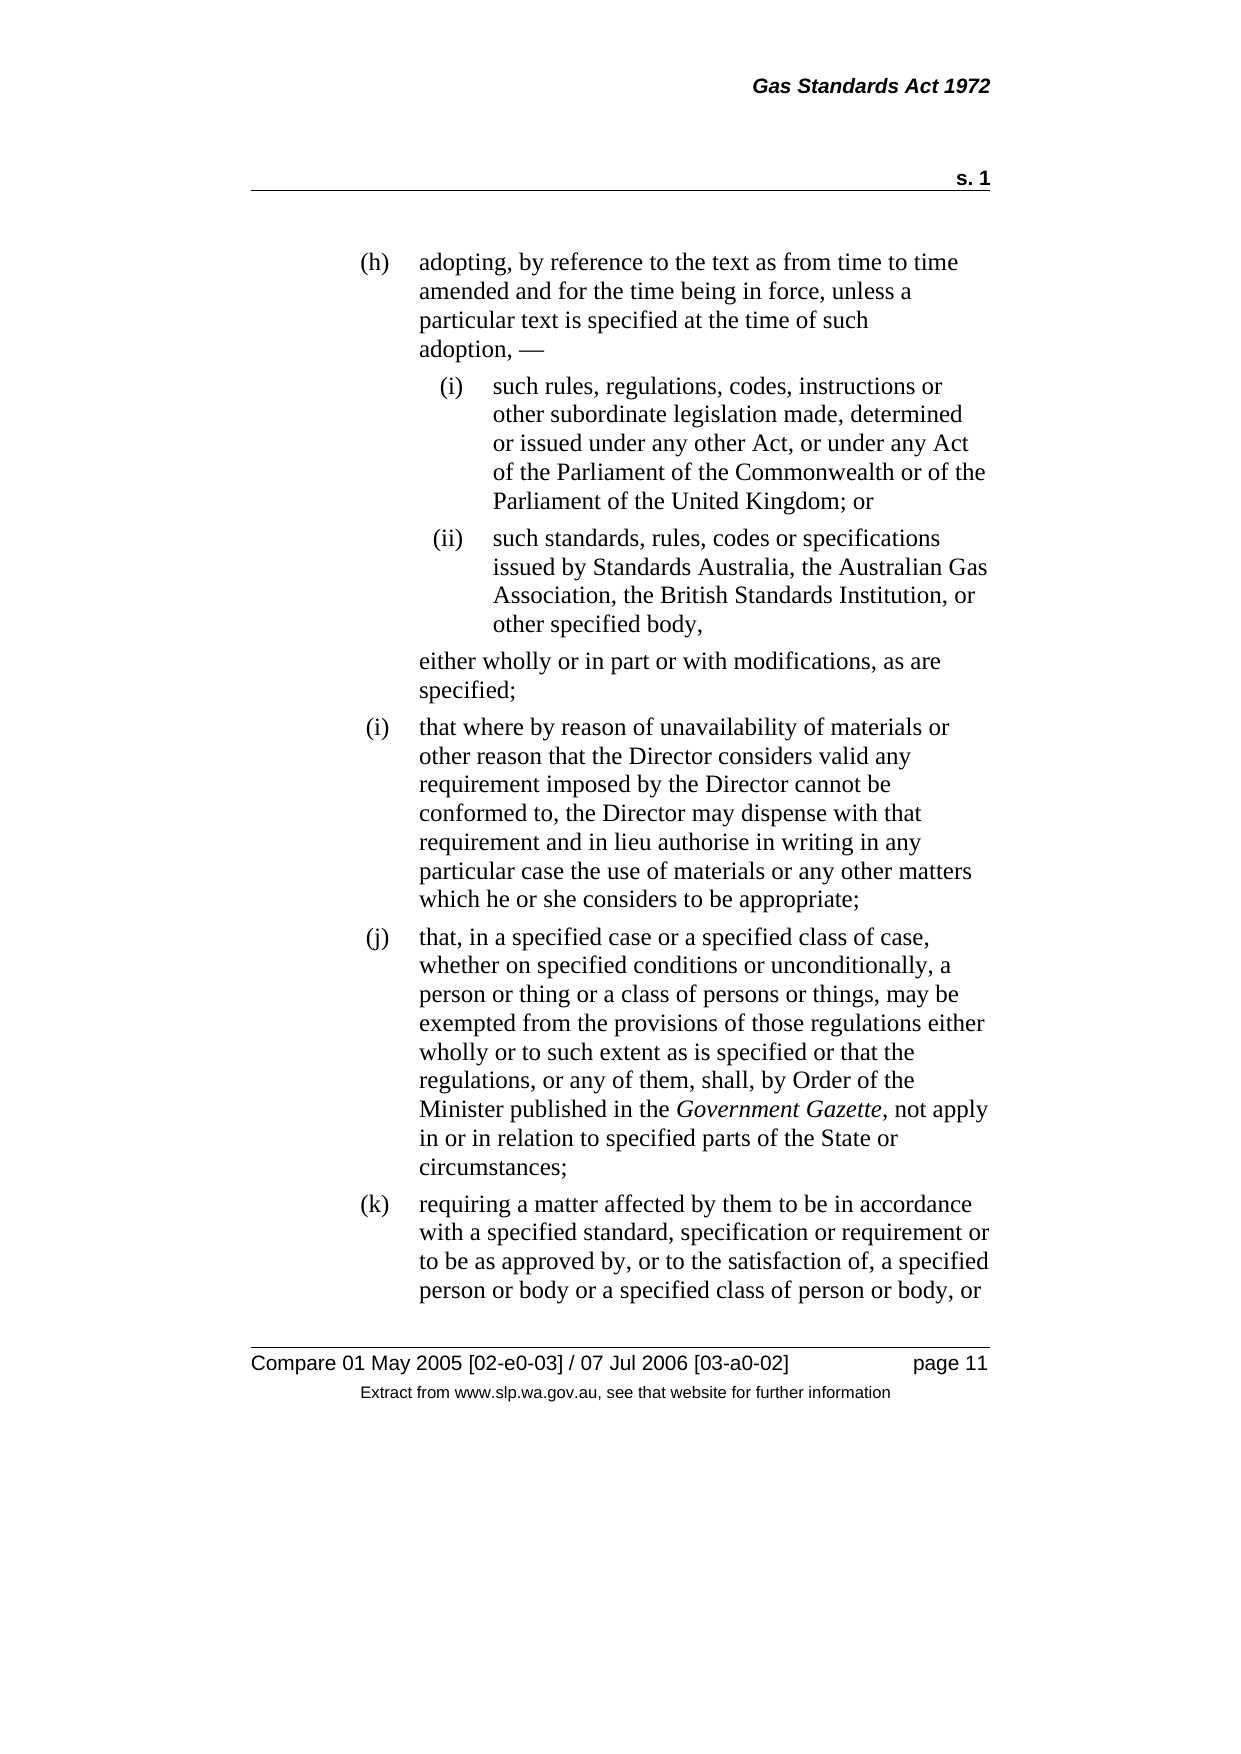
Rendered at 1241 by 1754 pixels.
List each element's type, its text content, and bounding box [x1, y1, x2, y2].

text (j) that, in a specified case or a specified class of case, whether on specified conditions or unconditionally, a person or thing or a class of persons or things, may be exempted from the provisions of those regulations either wholly or to such extent as is specified or that the regulations, or any of them, shall, by Order of the Minister published in the Government Gazette, not apply in or in relation to specified parts of the State or circumstances; [251, 922, 990, 1180]
text (h) adopting, by reference to the text as from time to time amended and for the time being in force, unless a particular text is specified at the time of such adoption, — [251, 247, 990, 362]
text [251, 1189, 990, 1304]
text (i) that where by reason of unavailability of materials or other reason that the Director considers valid any requirement imposed by the Director cannot be conformed to, the Director may dispense with that requirement and in lieu authorise in writing in any particular case the use of materials or any other matters which he or she considers to be appropriate; [251, 712, 990, 913]
text (i) such rules, regulations, codes, instructions or other subordinate legislation made, determined or issued under any other Act, or under any Act of the Parliament of the Commonwealth or of the Parliament of the United Kingdom; or [251, 371, 990, 514]
text either wholly or in part or with modifications, as are specified; [251, 646, 990, 704]
text (ii) such standards, rules, codes or specifications issued by Standards Australia, the Australian Gas Association, the British Standards Institution, or other specified body, [251, 523, 990, 638]
